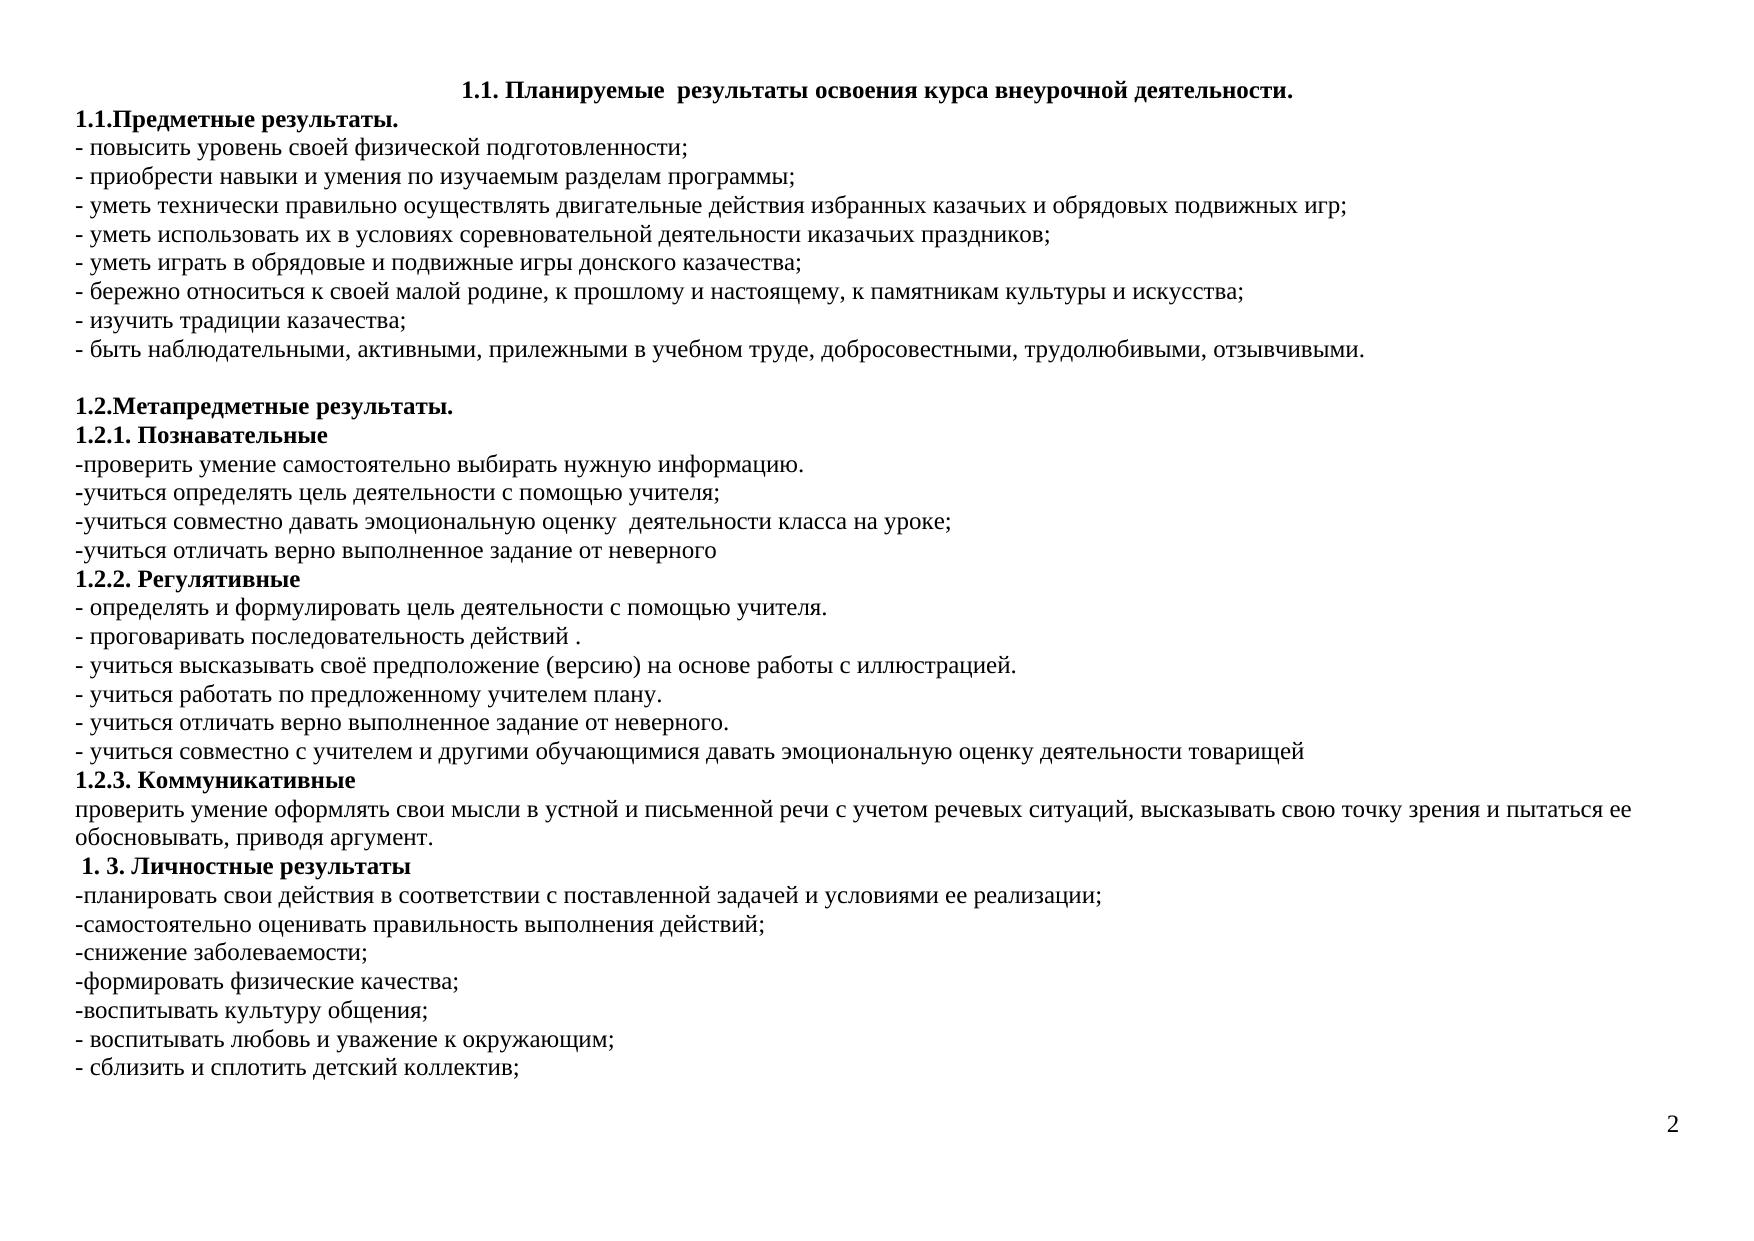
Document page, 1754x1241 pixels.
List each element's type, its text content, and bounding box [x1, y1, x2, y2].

text -планировать свои действия в соответствии с поставленной задачей и условиями ее реализации; [75, 880, 1679, 909]
text - учиться отличать верно выполненное задание от неверного. [75, 707, 1679, 736]
text -учиться совместно давать эмоциональную оценку деятельности класса на уроке; [75, 506, 1679, 535]
text 1.2.3. Коммуникативные [75, 765, 1679, 794]
text - повысить уровень своей физической подготовленности; [75, 132, 1679, 161]
text 1.1.Предметные результаты. [75, 104, 1679, 132]
text -снижение заболеваемости; [75, 937, 1679, 966]
text -учиться определять цель деятельности с помощью учителя; [75, 477, 1679, 506]
text - определять и формулировать цель деятельности с помощью учителя. [75, 592, 1679, 621]
text - быть наблюдательными, активными, прилежными в учебном труде, добросовестными, трудолюбивыми, отзывчивыми. [75, 334, 1679, 362]
text - учиться высказывать своё предположение (версию) на основе работы с иллюстрацией. [75, 650, 1679, 679]
text - воспитывать любовь и уважение к окружающим; [75, 1024, 1679, 1052]
text - бережно относиться к своей малой родине, к прошлому и настоящему, к памятникам культуры и искусства; [75, 276, 1679, 305]
text -формировать физические качества; [75, 966, 1679, 995]
text - проговаривать последовательность действий . [75, 621, 1679, 650]
text 1.2.Метапредметные результаты. [75, 391, 1679, 420]
text -учиться отличать верно выполненное задание от неверного [75, 535, 1679, 564]
text - уметь использовать их в условиях соревновательной деятельности иказачьих праздников; [75, 219, 1679, 247]
text -самостоятельно оценивать правильность выполнения действий; [75, 909, 1679, 937]
text - учиться совместно с учителем и другими обучающимися давать эмоциональную оценку деятельности товарищей [75, 736, 1679, 765]
text 1.2.2. Регулятивные [75, 564, 1679, 592]
text 1.2.1. Познавательные [75, 420, 1679, 449]
text -воспитывать культуру общения; [75, 995, 1679, 1024]
text - уметь играть в обрядовые и подвижные игры донского казачества; [75, 247, 1679, 276]
text - сблизить и сплотить детский коллектив; [75, 1052, 1679, 1081]
text 1. 3. Личностные результаты [75, 851, 1679, 880]
text проверить умение оформлять свои мысли в устной и письменной речи с учетом речевых ситуаций, высказывать свою точку зрения и пытаться ее обосновывать, приводя аргумент. [75, 794, 1679, 851]
text 1.1. Планируемые результаты освоения курса внеурочной деятельности. [75, 75, 1679, 104]
text - уметь технически правильно осуществлять двигательные действия избранных казачьих и обрядовых подвижных игр; [75, 190, 1679, 219]
text -проверить умение самостоятельно выбирать нужную информацию. [75, 449, 1679, 477]
text - приобрести навыки и умения по изучаемым разделам программы; [75, 161, 1679, 190]
text - учиться работать по предложенному учителем плану. [75, 679, 1679, 707]
text - изучить традиции казачества; [75, 305, 1679, 334]
